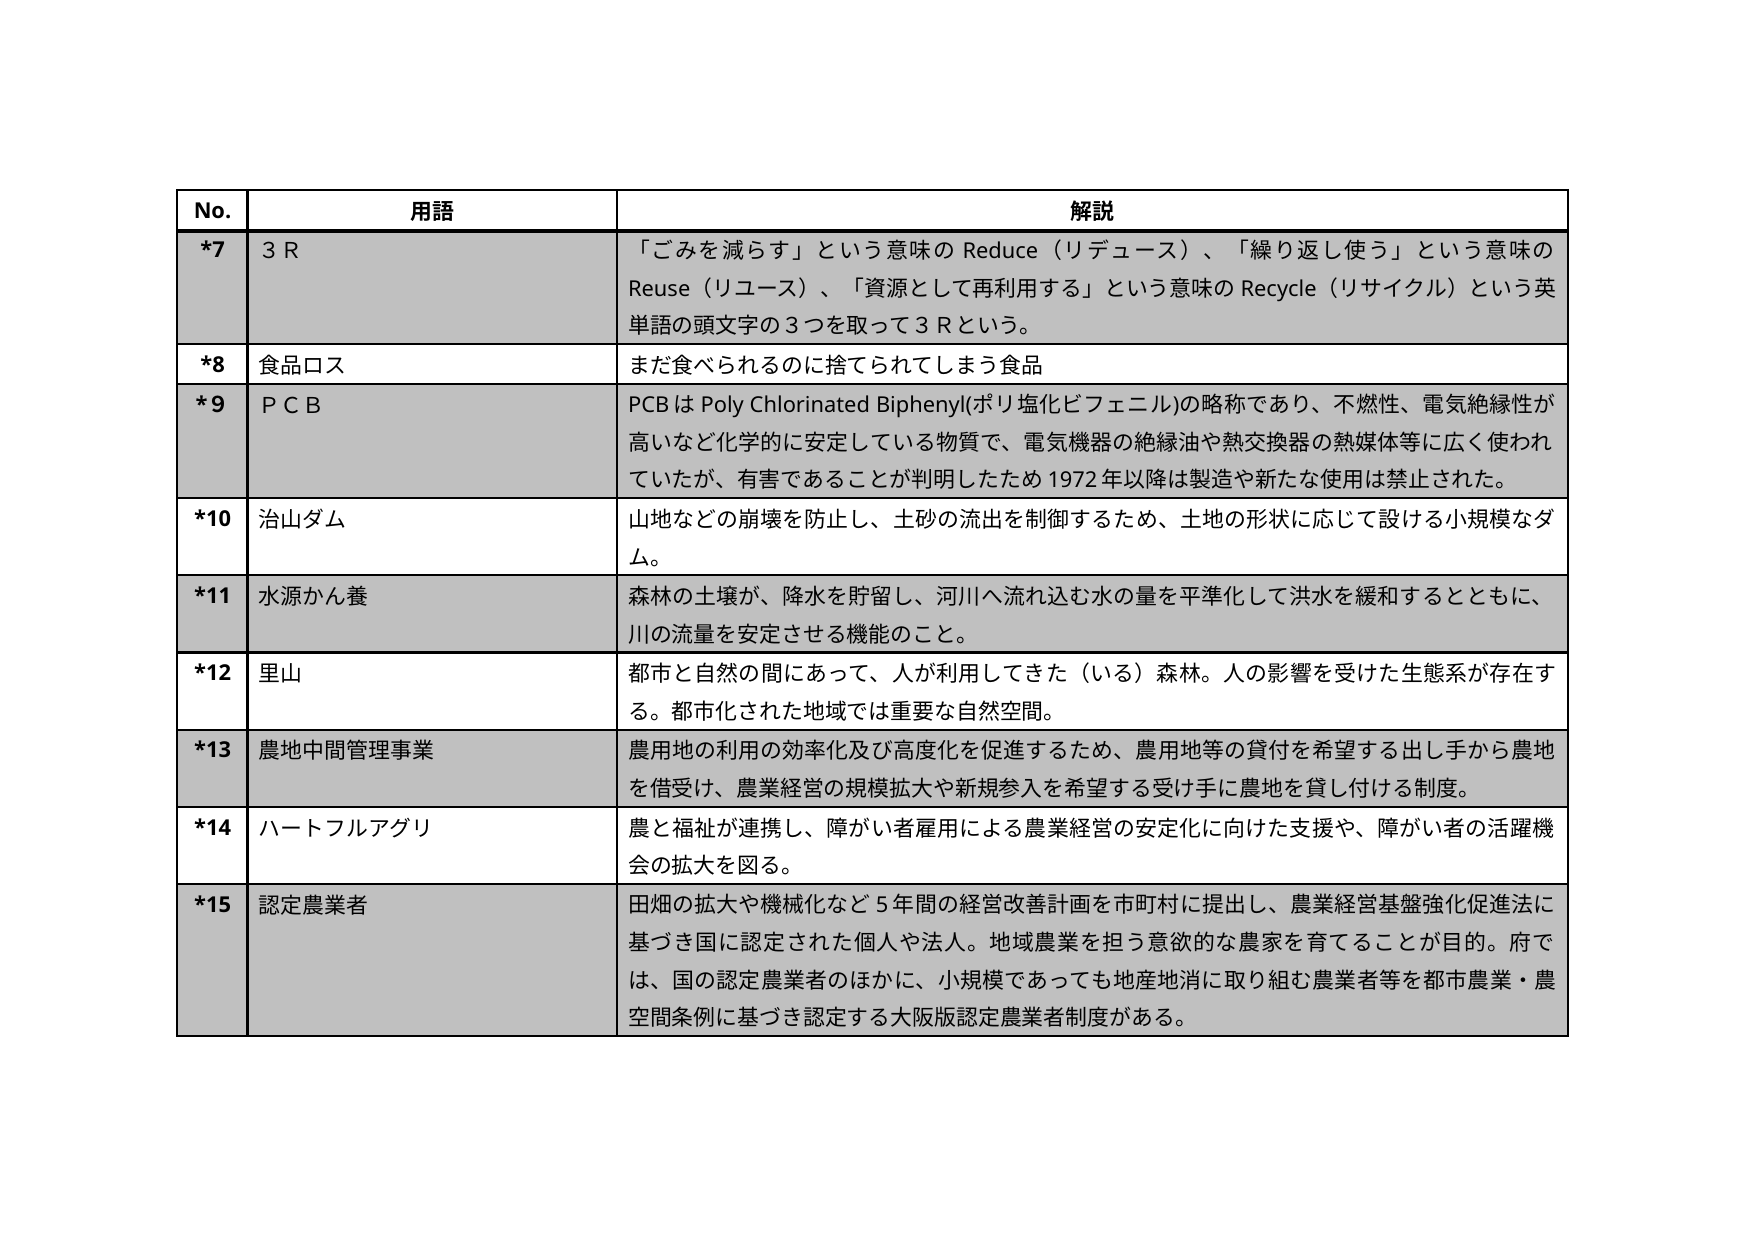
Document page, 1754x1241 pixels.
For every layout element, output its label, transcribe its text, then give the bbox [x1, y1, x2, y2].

table_cell *15 [178, 885, 246, 1035]
table_cell 「ごみを減らす」という意味のReduce（リデュース）、「繰り返し使う」という意味のReuse（リユース）、「資源として再利用する」という意味のRecycle（リサイクル）という英単語の頭文字の３つを取って３Ｒという。 [618, 233, 1567, 343]
table_cell まだ食べられるのに捨てられてしまう食品 [618, 345, 1567, 383]
table_cell 里山 [249, 654, 616, 728]
table_cell *11 [178, 576, 246, 651]
table_cell *14 [178, 808, 246, 883]
table_cell 森林の土壌が、降水を貯留し、河川へ流れ込む水の量を平準化して洪水を緩和するとともに、川の流量を安定させる機能のこと。 [618, 576, 1567, 651]
table_cell 農用地の利用の効率化及び高度化を促進するため、農用地等の貸付を希望する出し手から農地を借受け、農業経営の規模拡大や新規参入を希望する受け手に農地を貸し付ける制度。 [618, 731, 1567, 806]
table_cell *13 [178, 731, 246, 806]
table_cell 田畑の拡大や機械化など5年間の経営改善計画を市町村に提出し、農業経営基盤強化促進法に基づき国に認定された個人や法人。地域農業を担う意欲的な農家を育てることが目的。府では、国の認定農業者のほかに、小規模であっても地産地消に取り組む農業者等を都市農業・農空間条例に基づき認定する大阪版認定農業者制度がある。 [618, 885, 1567, 1035]
table_cell *7 [178, 233, 246, 343]
table_cell *９ [178, 385, 246, 497]
table_cell *10 [178, 499, 246, 574]
table_cell PCBはPoly Chlorinated Biphenyl(ポリ塩化ビフェニル)の略称であり、不燃性、電気絶縁性が高いなど化学的に安定している物質で、電気機器の絶縁油や熱交換器の熱媒体等に広く使われていたが、有害であることが判明したため1972年以降は製造や新たな使用は禁止された。 [618, 385, 1567, 497]
table_cell 農と福祉が連携し、障がい者雇用による農業経営の安定化に向けた支援や、障がい者の活躍機会の拡大を図る。 [618, 808, 1567, 883]
table_cell 農地中間管理事業 [249, 731, 616, 806]
table_cell 都市と自然の間にあって、人が利用してきた（いる）森林。人の影響を受けた生態系が存在する。都市化された地域では重要な自然空間。 [618, 654, 1567, 728]
table_header 用語 [249, 191, 616, 228]
table_cell *8 [178, 345, 246, 383]
table_cell 山地などの崩壊を防止し、土砂の流出を制御するため、土地の形状に応じて設ける小規模なダム。 [618, 499, 1567, 574]
table_cell *12 [178, 654, 246, 728]
table_cell ３Ｒ [249, 233, 616, 343]
table_cell 認定農業者 [249, 885, 616, 1035]
table_cell 水源かん養 [249, 576, 616, 651]
table_cell 治山ダム [249, 499, 616, 574]
table_cell ＰＣＢ [249, 385, 616, 497]
table_cell 食品ロス [249, 345, 616, 383]
table_header No. [178, 191, 246, 228]
table_header 解説 [618, 191, 1567, 228]
table_cell ハートフルアグリ [249, 808, 616, 883]
